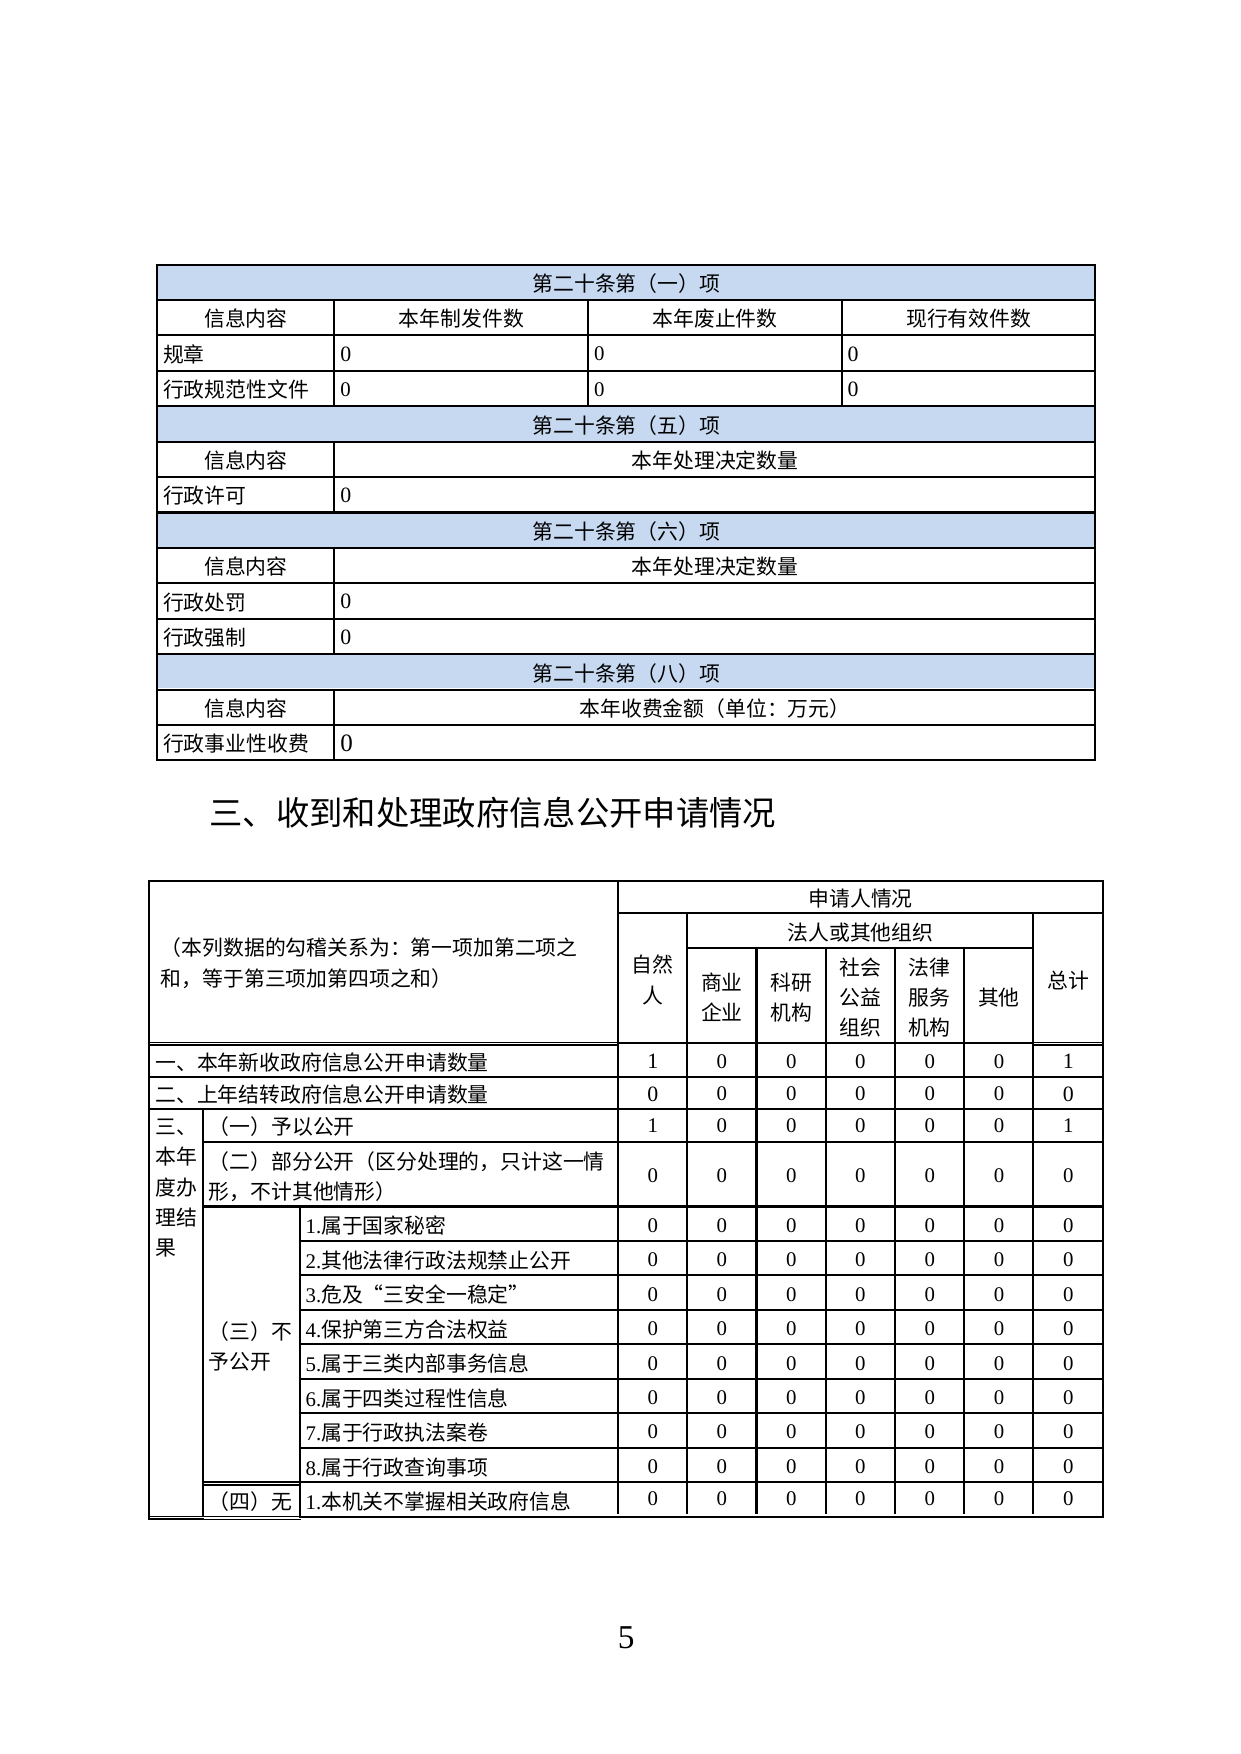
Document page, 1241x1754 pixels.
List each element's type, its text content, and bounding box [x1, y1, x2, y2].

table_cell 0 [688, 1044, 755, 1076]
table_cell 本年处理决定数量 [335, 549, 1094, 582]
table_cell 0 [1034, 1143, 1102, 1205]
table_cell 第二十条第（五）项 [158, 407, 1094, 441]
table_cell 第二十条第（八）项 [158, 655, 1094, 688]
table_cell 0 [618, 1483, 687, 1516]
table_cell 0 [965, 1449, 1032, 1481]
table_cell 1 [1034, 1110, 1102, 1141]
table_cell 行政强制 [158, 620, 333, 653]
text 三、收到和处理政府信息公开申请情况 [165, 787, 1087, 835]
table_cell 行政处罚 [158, 584, 333, 618]
table_cell 0 [827, 1208, 894, 1240]
table_cell 0 [335, 372, 587, 405]
table_cell 0 [896, 1414, 963, 1447]
table_cell 本年收费金额（单位：万元） [335, 691, 1094, 724]
table_cell 8.属于行政查询事项 [301, 1449, 617, 1481]
table_cell 0 [965, 1311, 1032, 1343]
table_cell 0 [619, 1276, 686, 1309]
table_cell 0 [688, 1380, 755, 1412]
table_cell 0 [965, 1414, 1032, 1447]
table_cell 0 [843, 336, 1094, 370]
table_cell 科研 机构 [758, 949, 825, 1042]
table_cell 二、上年结转政府信息公开申请数量 [150, 1078, 617, 1108]
table_cell 0 [827, 1110, 894, 1141]
table_cell 0 [1034, 1414, 1102, 1447]
table_cell 一、本年新收政府信息公开申请数量 [150, 1046, 617, 1076]
table_cell 0 [965, 1345, 1032, 1378]
table_cell 6.属于四类过程性信息 [301, 1380, 617, 1412]
table_cell 0 [589, 336, 841, 370]
table_cell 5.属于三类内部事务信息 [301, 1345, 617, 1378]
table_cell 0 [843, 372, 1094, 405]
table_cell 1.属于国家秘密 [301, 1208, 617, 1240]
table_cell 0 [688, 1078, 755, 1108]
table_cell 0 [896, 1143, 963, 1205]
table_cell 0 [619, 1143, 686, 1205]
table_cell 法人或其他组织 [688, 914, 1032, 947]
table_cell 0 [758, 1345, 825, 1378]
table_cell 0 [688, 1276, 755, 1309]
table_cell 0 [1034, 1311, 1102, 1343]
table_cell 1 [619, 1110, 686, 1141]
table_cell 0 [827, 1311, 894, 1343]
table_cell 7.属于行政执法案卷 [301, 1414, 617, 1447]
table_cell 0 [687, 1483, 756, 1516]
table_cell 0 [756, 1483, 826, 1516]
table_cell （二）部分公开（区分处理的，只计这一情形，不计其他情形） [204, 1143, 617, 1205]
table_cell 0 [896, 1380, 963, 1412]
table_cell 0 [619, 1380, 686, 1412]
table_cell 0 [827, 1276, 894, 1309]
table_cell 0 [688, 1345, 755, 1378]
table_cell 本年废止件数 [589, 301, 841, 334]
table_cell 0 [758, 1044, 825, 1076]
table_cell 0 [1034, 1078, 1102, 1108]
table_cell 0 [827, 1449, 894, 1481]
table_cell 行政规范性文件 [158, 372, 333, 405]
table_cell 0 [965, 1276, 1032, 1309]
table_cell 0 [896, 1311, 963, 1343]
table_cell 0 [758, 1143, 825, 1205]
table_cell 0 [688, 1449, 755, 1481]
table_cell 0 [1034, 1380, 1102, 1412]
table_header 申请人情况 [619, 882, 1102, 912]
table_cell 2.其他法律行政法规禁止公开 [301, 1242, 617, 1274]
table_cell 0 [827, 1044, 894, 1076]
table_cell 0 [688, 1242, 755, 1274]
table_cell 0 [619, 1242, 686, 1274]
table_cell 0 [896, 1044, 963, 1076]
table_cell 0 [758, 1208, 825, 1240]
table_cell 第二十条第（六）项 [158, 514, 1094, 547]
table_cell 0 [619, 1414, 686, 1447]
table_cell 0 [335, 620, 1094, 653]
table_cell 规章 [158, 336, 333, 370]
table_cell 0 [758, 1414, 825, 1447]
table_cell 0 [688, 1414, 755, 1447]
table_cell 自然人 [619, 914, 686, 1042]
table_cell 0 [896, 1110, 963, 1141]
table_cell 0 [619, 1208, 686, 1240]
table_cell 0 [619, 1345, 686, 1378]
table_cell 0 [965, 1044, 1032, 1076]
table_cell 0 [896, 1449, 963, 1481]
table_cell 0 [758, 1078, 825, 1108]
table_cell 0 [758, 1242, 825, 1274]
table_cell 0 [335, 584, 1094, 618]
table_cell 0 [335, 726, 1094, 759]
table_cell 0 [896, 1208, 963, 1240]
table_cell 现行有效件数 [843, 301, 1094, 334]
table_cell 法律服务机构 [896, 949, 963, 1042]
table_cell 0 [896, 1276, 963, 1309]
table_cell （四）无法提供 [204, 1486, 299, 1516]
table_cell 信息内容 [158, 443, 333, 476]
table_cell 0 [895, 1483, 964, 1516]
table_cell 社会公益组织 [827, 949, 894, 1042]
table_cell 0 [964, 1483, 1033, 1516]
table_cell 行政事业性收费 [158, 726, 333, 759]
table_cell 4.保护第三方合法权益 [301, 1311, 617, 1343]
table_cell 0 [758, 1276, 825, 1309]
table_cell 0 [1034, 1242, 1102, 1274]
table_cell 0 [1033, 1483, 1102, 1516]
table_cell （三）不予公开 [204, 1208, 299, 1481]
table_cell 信息内容 [158, 691, 333, 724]
table_cell 0 [826, 1483, 895, 1516]
table_cell 0 [896, 1345, 963, 1378]
table_cell 其他 [965, 949, 1032, 1042]
table_cell 0 [965, 1208, 1032, 1240]
table_cell 0 [335, 336, 587, 370]
table_cell 0 [758, 1311, 825, 1343]
table_cell 0 [1034, 1276, 1102, 1309]
table_cell 0 [619, 1078, 686, 1108]
table_cell 0 [827, 1345, 894, 1378]
table_cell 0 [688, 1311, 755, 1343]
table_cell 0 [1034, 1449, 1102, 1481]
table_cell 0 [1034, 1208, 1102, 1240]
table_cell 0 [589, 372, 841, 405]
table_cell 0 [688, 1143, 755, 1205]
table_cell 0 [827, 1078, 894, 1108]
table_cell 0 [758, 1449, 825, 1481]
table_cell 3.危及“三安全一稳定” [301, 1276, 617, 1309]
table_cell 0 [965, 1078, 1032, 1108]
table_cell 商业 企业 [688, 949, 755, 1042]
table_header （本列数据的勾稽关系为：第一项加第二项之和，等于第三项加第四项之和） [150, 882, 617, 1042]
table_header 第二十条第（一）项 [158, 266, 1094, 299]
table_cell 0 [619, 1449, 686, 1481]
table_cell 信息内容 [158, 301, 333, 334]
table_cell 1 [619, 1044, 686, 1076]
table_cell 0 [827, 1242, 894, 1274]
table_cell 0 [896, 1242, 963, 1274]
table_cell 0 [827, 1414, 894, 1447]
table_cell 1.本机关不掌握相关政府信息 [301, 1483, 618, 1516]
table_cell 0 [827, 1380, 894, 1412]
table_cell 0 [758, 1110, 825, 1141]
table_cell 0 [965, 1110, 1032, 1141]
table_cell 0 [965, 1380, 1032, 1412]
table_cell 0 [1034, 1345, 1102, 1378]
table_cell 0 [619, 1311, 686, 1343]
table_cell 0 [688, 1208, 755, 1240]
table_cell 0 [335, 478, 1094, 511]
table_cell 0 [965, 1242, 1032, 1274]
table_cell （一）予以公开 [204, 1110, 617, 1141]
table_cell 行政许可 [158, 478, 333, 511]
table_cell 0 [688, 1110, 755, 1141]
table_cell 0 [827, 1143, 894, 1205]
table_cell 0 [965, 1143, 1032, 1205]
table_cell 1 [1034, 1046, 1102, 1076]
table_cell 本年制发件数 [335, 301, 587, 334]
table_cell 三、本年度办理结果 [150, 1110, 202, 1516]
table_cell 0 [758, 1380, 825, 1412]
table_cell 信息内容 [158, 549, 333, 582]
table_cell 0 [896, 1078, 963, 1108]
table_cell 总计 [1034, 914, 1102, 1042]
table_cell 本年处理决定数量 [335, 443, 1094, 476]
